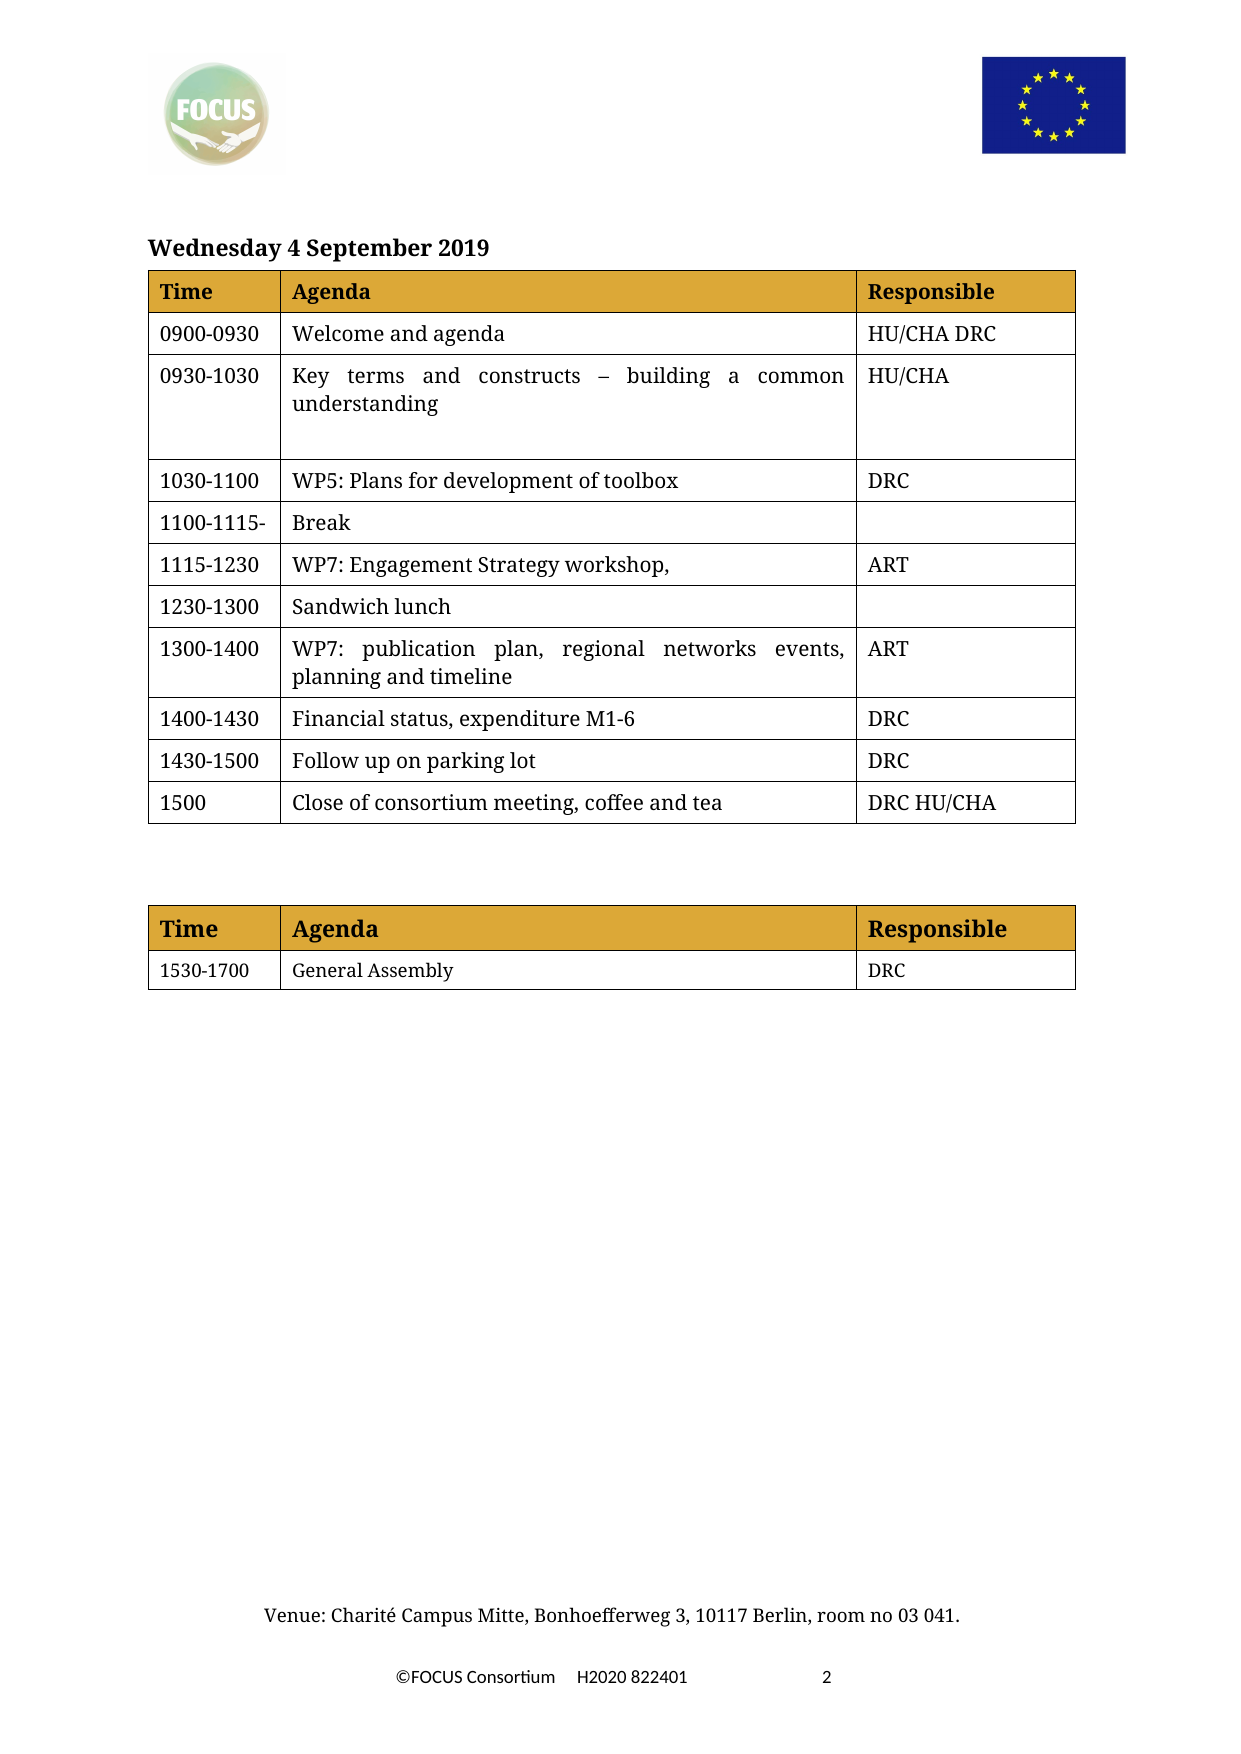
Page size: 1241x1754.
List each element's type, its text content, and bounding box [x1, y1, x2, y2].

table_cell 1300-1400 [149, 628, 280, 697]
table_cell 0930-1030 [149, 355, 280, 459]
table_cell 0900-0930 [149, 313, 280, 354]
table_cell WP7: publication plan, regional networks events, planning and timeline [281, 628, 856, 697]
table_cell DRC [857, 460, 1075, 501]
table_header Agenda [281, 906, 856, 950]
table_cell Key terms and constructs – building a common understanding [281, 355, 856, 459]
table_cell ART [857, 544, 1075, 585]
table_cell General Assembly [281, 951, 856, 989]
table_header Time [149, 271, 280, 312]
table_cell [857, 502, 1075, 543]
table_cell Break [281, 502, 856, 543]
picture [979, 54, 1128, 156]
table_cell DRC [857, 740, 1075, 781]
text Wednesday 4 September 2019 [148, 232, 1077, 263]
table_cell WP5: Plans for development of toolbox [281, 460, 856, 501]
table_cell DRC [857, 698, 1075, 739]
table_cell Welcome and agenda [281, 313, 856, 354]
table_cell Follow up on parking lot [281, 740, 856, 781]
table_header Agenda [281, 271, 856, 312]
table_cell [857, 586, 1075, 627]
table_cell 1500 [149, 782, 280, 823]
table_cell Close of consortium meeting, coffee and tea [281, 782, 856, 823]
table_cell DRC HU/CHA [857, 782, 1075, 823]
table_cell 1100-1115- [149, 502, 280, 543]
table_cell 1430-1500 [149, 740, 280, 781]
table_cell 1115-1230 [149, 544, 280, 585]
table_cell 1030-1100 [149, 460, 280, 501]
table_cell Financial status, expenditure M1-6 [281, 698, 856, 739]
table_cell 1400-1430 [149, 698, 280, 739]
table_cell 1230-1300 [149, 586, 280, 627]
table_cell ART [857, 628, 1075, 697]
table_cell Sandwich lunch [281, 586, 856, 627]
table_cell WP7: Engagement Strategy workshop, [281, 544, 856, 585]
table_cell HU/CHA DRC [857, 313, 1075, 354]
table_cell HU/CHA [857, 355, 1075, 459]
picture [147, 53, 286, 175]
table_cell 1530-1700 [149, 951, 280, 989]
table_header Responsible [857, 271, 1075, 312]
table_header Time [149, 906, 280, 950]
table_cell DRC [857, 951, 1075, 989]
table_header Responsible [857, 906, 1075, 950]
